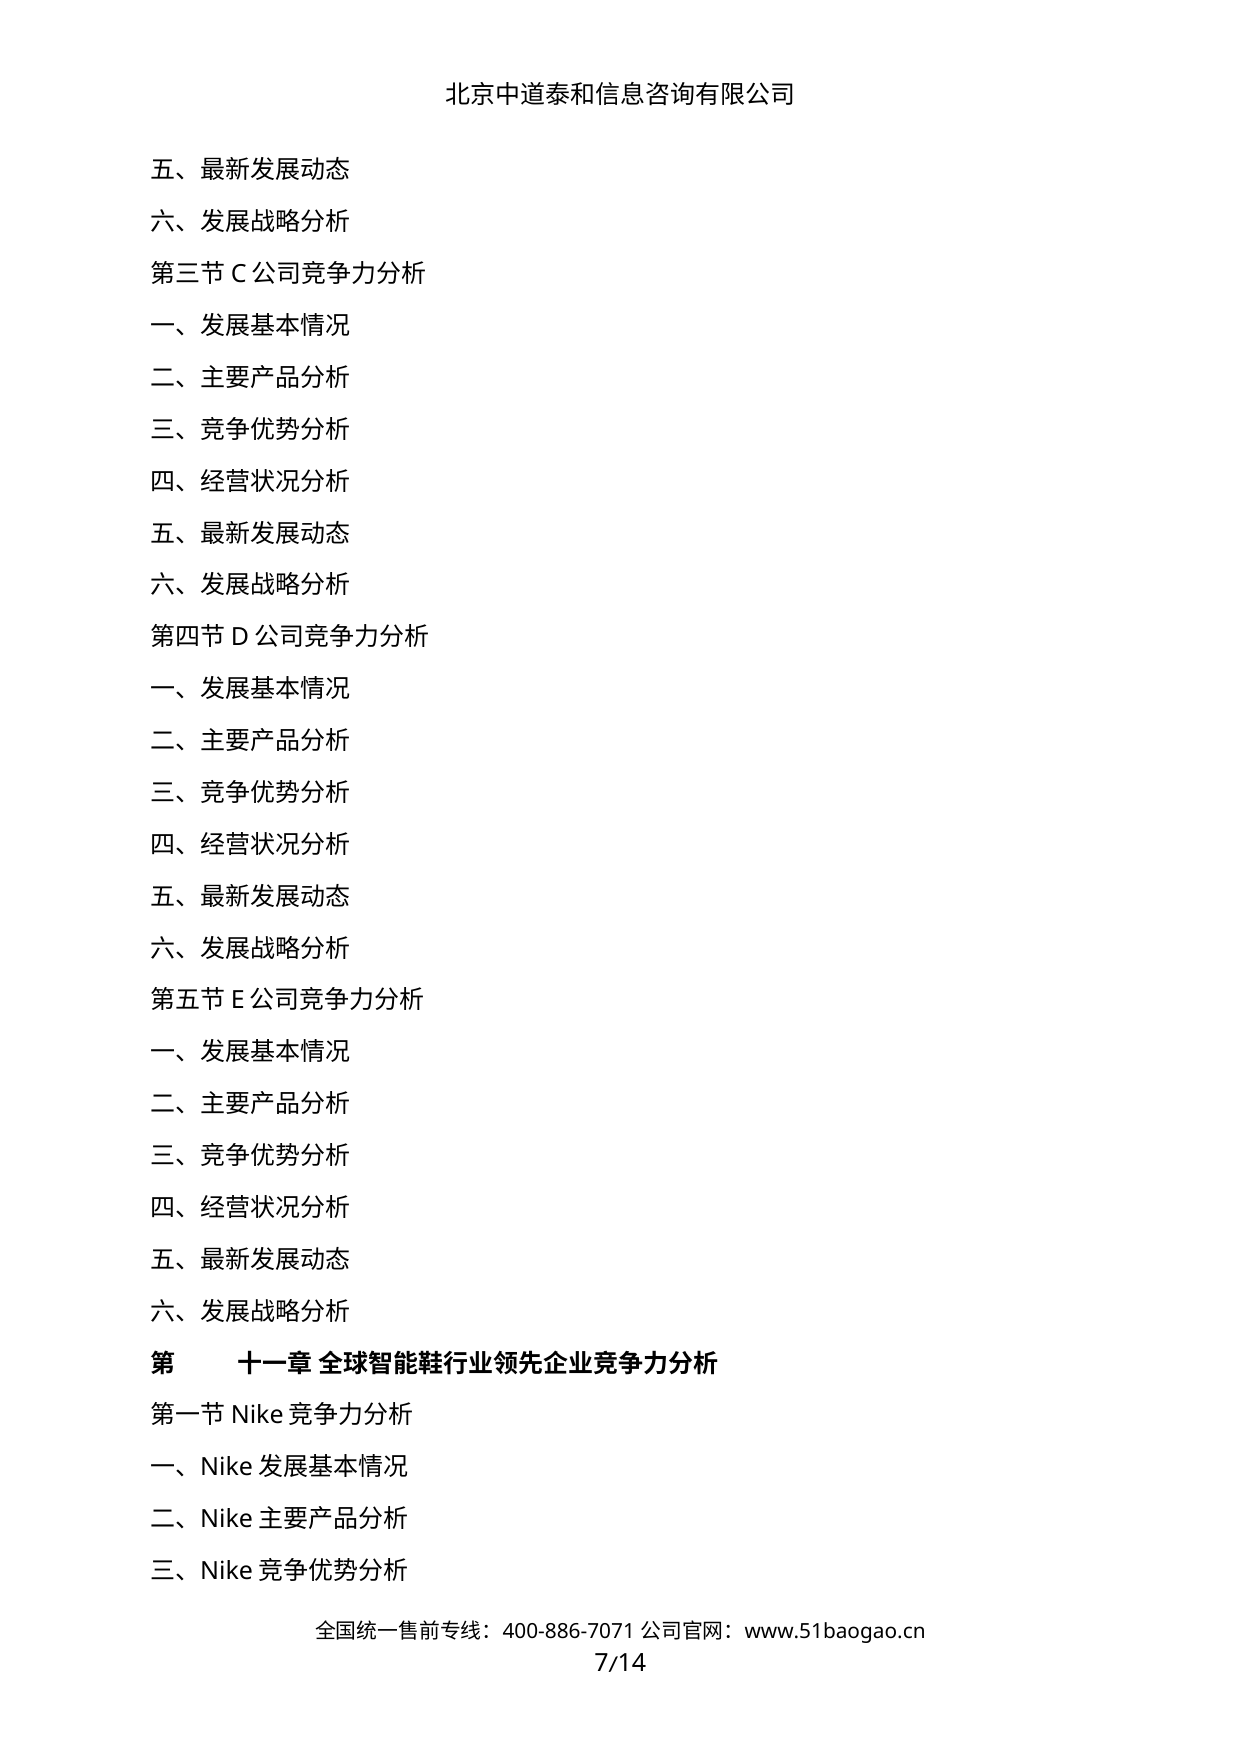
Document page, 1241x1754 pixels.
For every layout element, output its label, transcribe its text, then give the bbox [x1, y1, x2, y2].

text 五、最新发展动态 [150, 513, 1090, 549]
text 二、主要产品分析 [150, 721, 1090, 757]
text 二、主要产品分析 [150, 1084, 1090, 1120]
text 五、最新发展动态 [150, 1239, 1090, 1276]
text 第四节 D公司竞争力分析 [150, 617, 1090, 653]
text 三、Nike竞争优势分析 [150, 1551, 1090, 1587]
text 四、经营状况分析 [150, 1187, 1090, 1224]
text 五、最新发展动态 [150, 150, 1090, 186]
text 二、主要产品分析 [150, 357, 1090, 394]
text 第三节 C公司竞争力分析 [150, 254, 1090, 290]
text 五、最新发展动态 [150, 876, 1090, 912]
text 第一节 Nike竞争力分析 [150, 1395, 1090, 1431]
text 四、经营状况分析 [150, 824, 1090, 861]
text 一、Nike发展基本情况 [150, 1447, 1090, 1483]
text 一、发展基本情况 [150, 306, 1090, 342]
text 六、发展战略分析 [150, 928, 1090, 964]
text 六、发展战略分析 [150, 565, 1090, 601]
text 一、发展基本情况 [150, 1032, 1090, 1068]
text 第五节 E公司竞争力分析 [150, 980, 1090, 1016]
text 三、竞争优势分析 [150, 409, 1090, 446]
text 二、Nike主要产品分析 [150, 1499, 1090, 1535]
text 六、发展战略分析 [150, 202, 1090, 238]
text 一、发展基本情况 [150, 669, 1090, 705]
text 三、竞争优势分析 [150, 1136, 1090, 1172]
text 四、经营状况分析 [150, 461, 1090, 497]
text 第 十一章 全球智能鞋行业领先企业竞争力分析 [150, 1343, 1090, 1379]
text 三、竞争优势分析 [150, 772, 1090, 809]
text 六、发展战略分析 [150, 1291, 1090, 1327]
